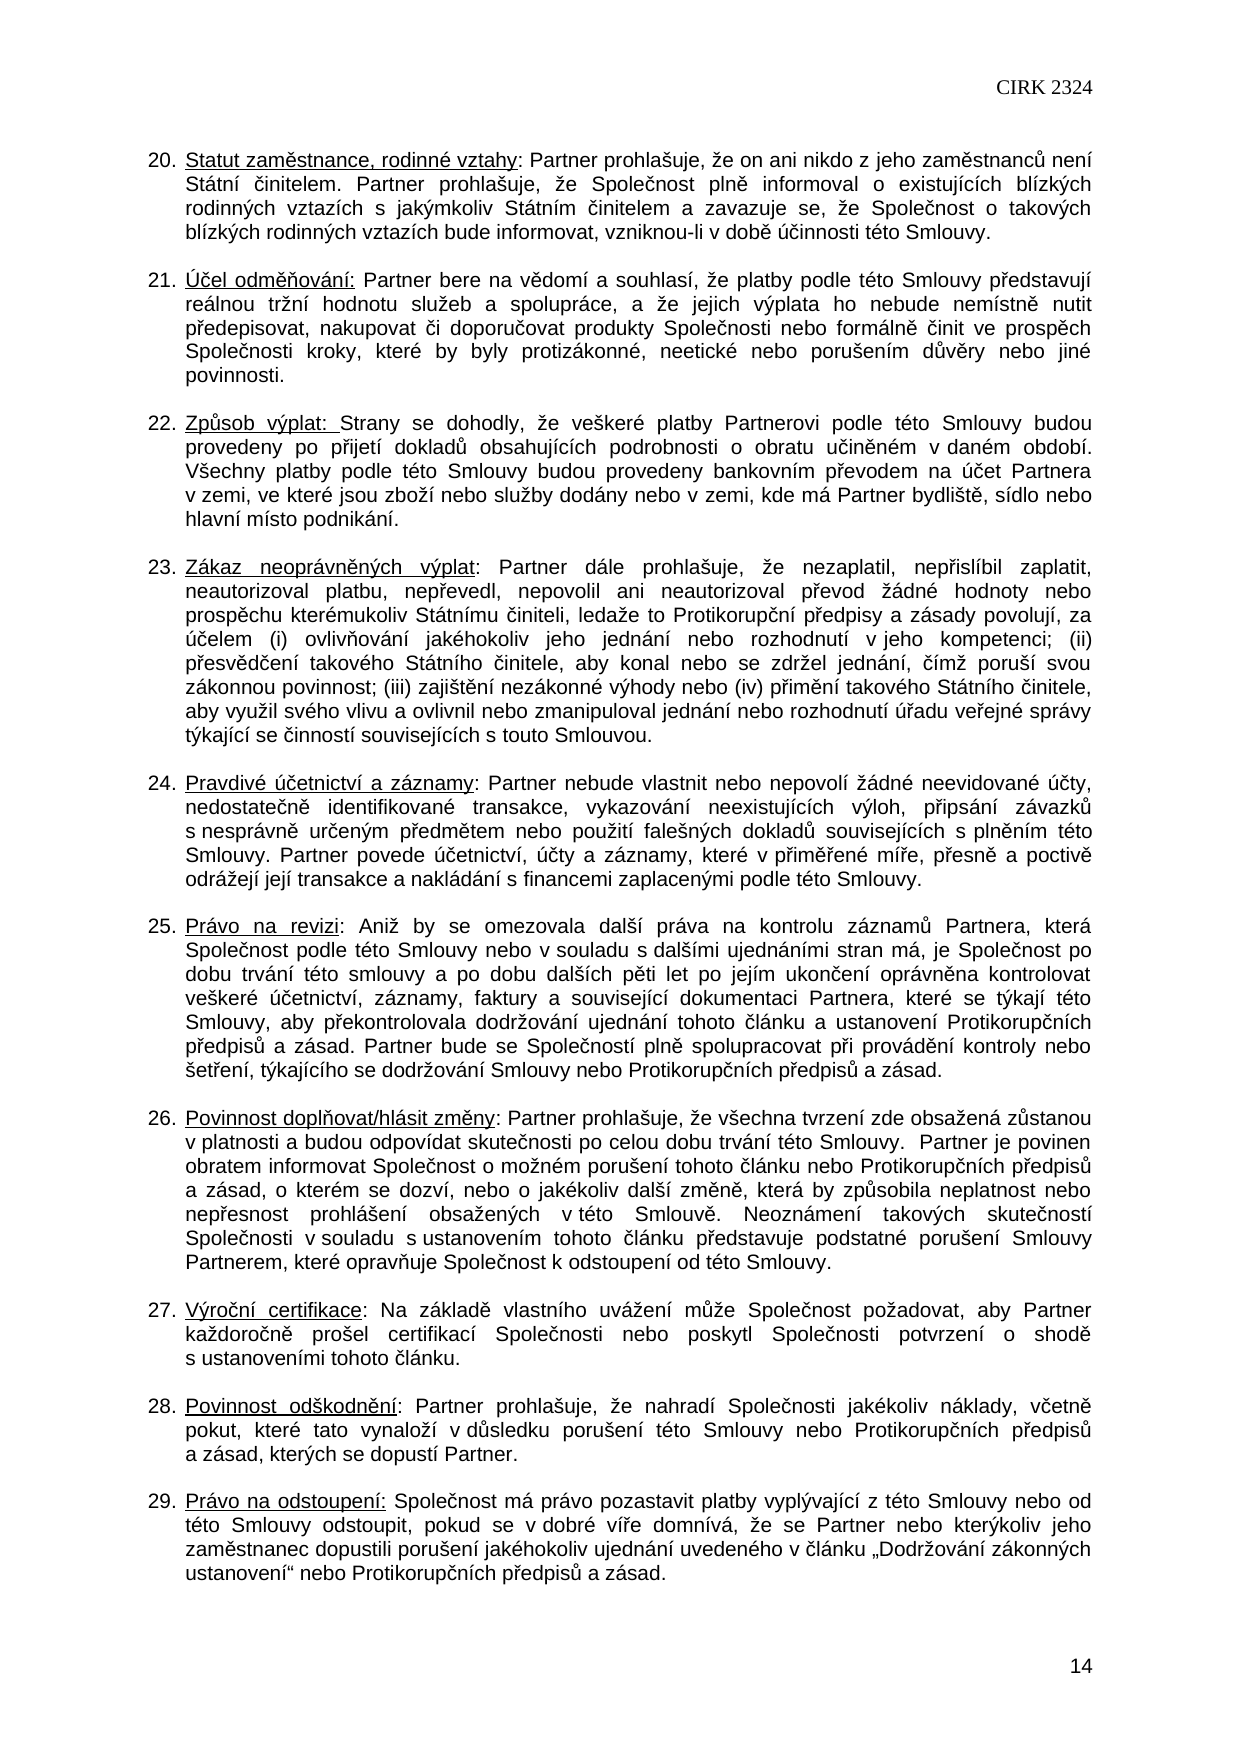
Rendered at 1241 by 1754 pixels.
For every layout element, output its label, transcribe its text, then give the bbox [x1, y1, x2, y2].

list Zákaz neoprávněných výplat: Partner dále prohlašuje, že nezaplatil, nepřislíbil zaplatit, neautorizoval platbu, nepřevedl, nepovolil ani neautorizoval převod žádné hodnoty nebo prospěchu kterémukoliv Státnímu činiteli, ledaže to Protikorupční předpisy a zásady povolují, za účelem (i) ovlivňování jakéhokoliv jeho jednání nebo rozhodnutí v jeho kompetenci; (ii) přesvědčení takového Státního činitele, aby konal nebo se zdržel jednání, čímž poruší svou zákonnou povinnost; (iii) zajištění nezákonné výhody nebo (iv) přimění takového Státního činitele, aby využil svého vlivu a ovlivnil nebo zmanipuloval jednání nebo rozhodnutí úřadu veřejné správy týkající se činností souvisejících s touto Smlouvou. [148, 555, 1093, 747]
list Pravdivé účetnictví a záznamy: Partner nebude vlastnit nebo nepovolí žádné neevidované účty, nedostatečně identifikované transakce, vykazování neexistujících výloh, připsání závazků s nesprávně určeným předmětem nebo použití falešných dokladů souvisejících s plněním této Smlouvy. Partner povede účetnictví, účty a záznamy, které v přiměřené míře, přesně a poctivě odrážejí její transakce a nakládání s financemi zaplacenými podle této Smlouvy. [148, 771, 1093, 890]
list Povinnost doplňovat/hlásit změny: Partner prohlašuje, že všechna tvrzení zde obsažená zůstanou v platnosti a budou odpovídat skutečnosti po celou dobu trvání této Smlouvy. Partner je povinen obratem informovat Společnost o možném porušení tohoto článku nebo Protikorupčních předpisů a zásad, o kterém se dozví, nebo o jakékoliv další změně, která by způsobila neplatnost nebo nepřesnost prohlášení obsažených v této Smlouvě. Neoznámení takových skutečností Společnosti v souladu s ustanovením tohoto článku představuje podstatné porušení Smlouvy Partnerem, které opravňuje Společnost k odstoupení od této Smlouvy. [148, 1106, 1093, 1274]
list Výroční certifikace: Na základě vlastního uvážení může Společnost požadovat, aby Partner každoročně prošel certifikací Společnosti nebo poskytl Společnosti potvrzení o shodě s ustanoveními tohoto článku. [148, 1298, 1093, 1369]
list Účel odměňování: Partner bere na vědomí a souhlasí, že platby podle této Smlouvy představují reálnou tržní hodnotu služeb a spolupráce, a že jejich výplata ho nebude nemístně nutit předepisovat, nakupovat či doporučovat produkty Společnosti nebo formálně činit ve prospěch Společnosti kroky, které by byly protizákonné, neetické nebo porušením důvěry nebo jiné povinnosti. [148, 267, 1093, 387]
list Právo na odstoupení: Společnost má právo pozastavit platby vyplývající z této Smlouvy nebo od této Smlouvy odstoupit, pokud se v dobré víře domnívá, že se Partner nebo kterýkoliv jeho zaměstnanec dopustili porušení jakéhokoliv ujednání uvedeného v článku „Dodržování zákonných ustanovení“ nebo Protikorupčních předpisů a zásad. [148, 1489, 1093, 1585]
list Právo na revizi: Aniž by se omezovala další práva na kontrolu záznamů Partnera, která Společnost podle této Smlouvy nebo v souladu s dalšími ujednáními stran má, je Společnost po dobu trvání této smlouvy a po dobu dalších pěti let po jejím ukončení oprávněna kontrolovat veškeré účetnictví, záznamy, faktury a související dokumentaci Partnera, které se týkají této Smlouvy, aby překontrolovala dodržování ujednání tohoto článku a ustanovení Protikorupčních předpisů a zásad. Partner bude se Společností plně spolupracovat při provádění kontroly nebo šetření, týkajícího se dodržování Smlouvy nebo Protikorupčních předpisů a zásad. [148, 914, 1093, 1082]
list Povinnost odškodnění: Partner prohlašuje, že nahradí Společnosti jakékoliv náklady, včetně pokut, které tato vynaloží v důsledku porušení této Smlouvy nebo Protikorupčních předpisů a zásad, kterých se dopustí Partner. [148, 1393, 1093, 1465]
list Způsob výplat: Strany se dohodly, že veškeré platby Partnerovi podle této Smlouvy budou provedeny po přijetí dokladů obsahujících podrobnosti o obratu učiněném v daném období. Všechny platby podle této Smlouvy budou provedeny bankovním převodem na účet Partnera v zemi, ve které jsou zboží nebo služby dodány nebo v zemi, kde má Partner bydliště, sídlo nebo hlavní místo podnikání. [148, 411, 1093, 531]
list Statut zaměstnance, rodinné vztahy: Partner prohlašuje, že on ani nikdo z jeho zaměstnanců není Státní činitelem. Partner prohlašuje, že Společnost plně informoval o existujících blízkých rodinných vztazích s jakýmkoliv Státním činitelem a zavazuje se, že Společnost o takových blízkých rodinných vztazích bude informovat, vzniknou-li v době účinnosti této Smlouvy. [148, 148, 1093, 243]
